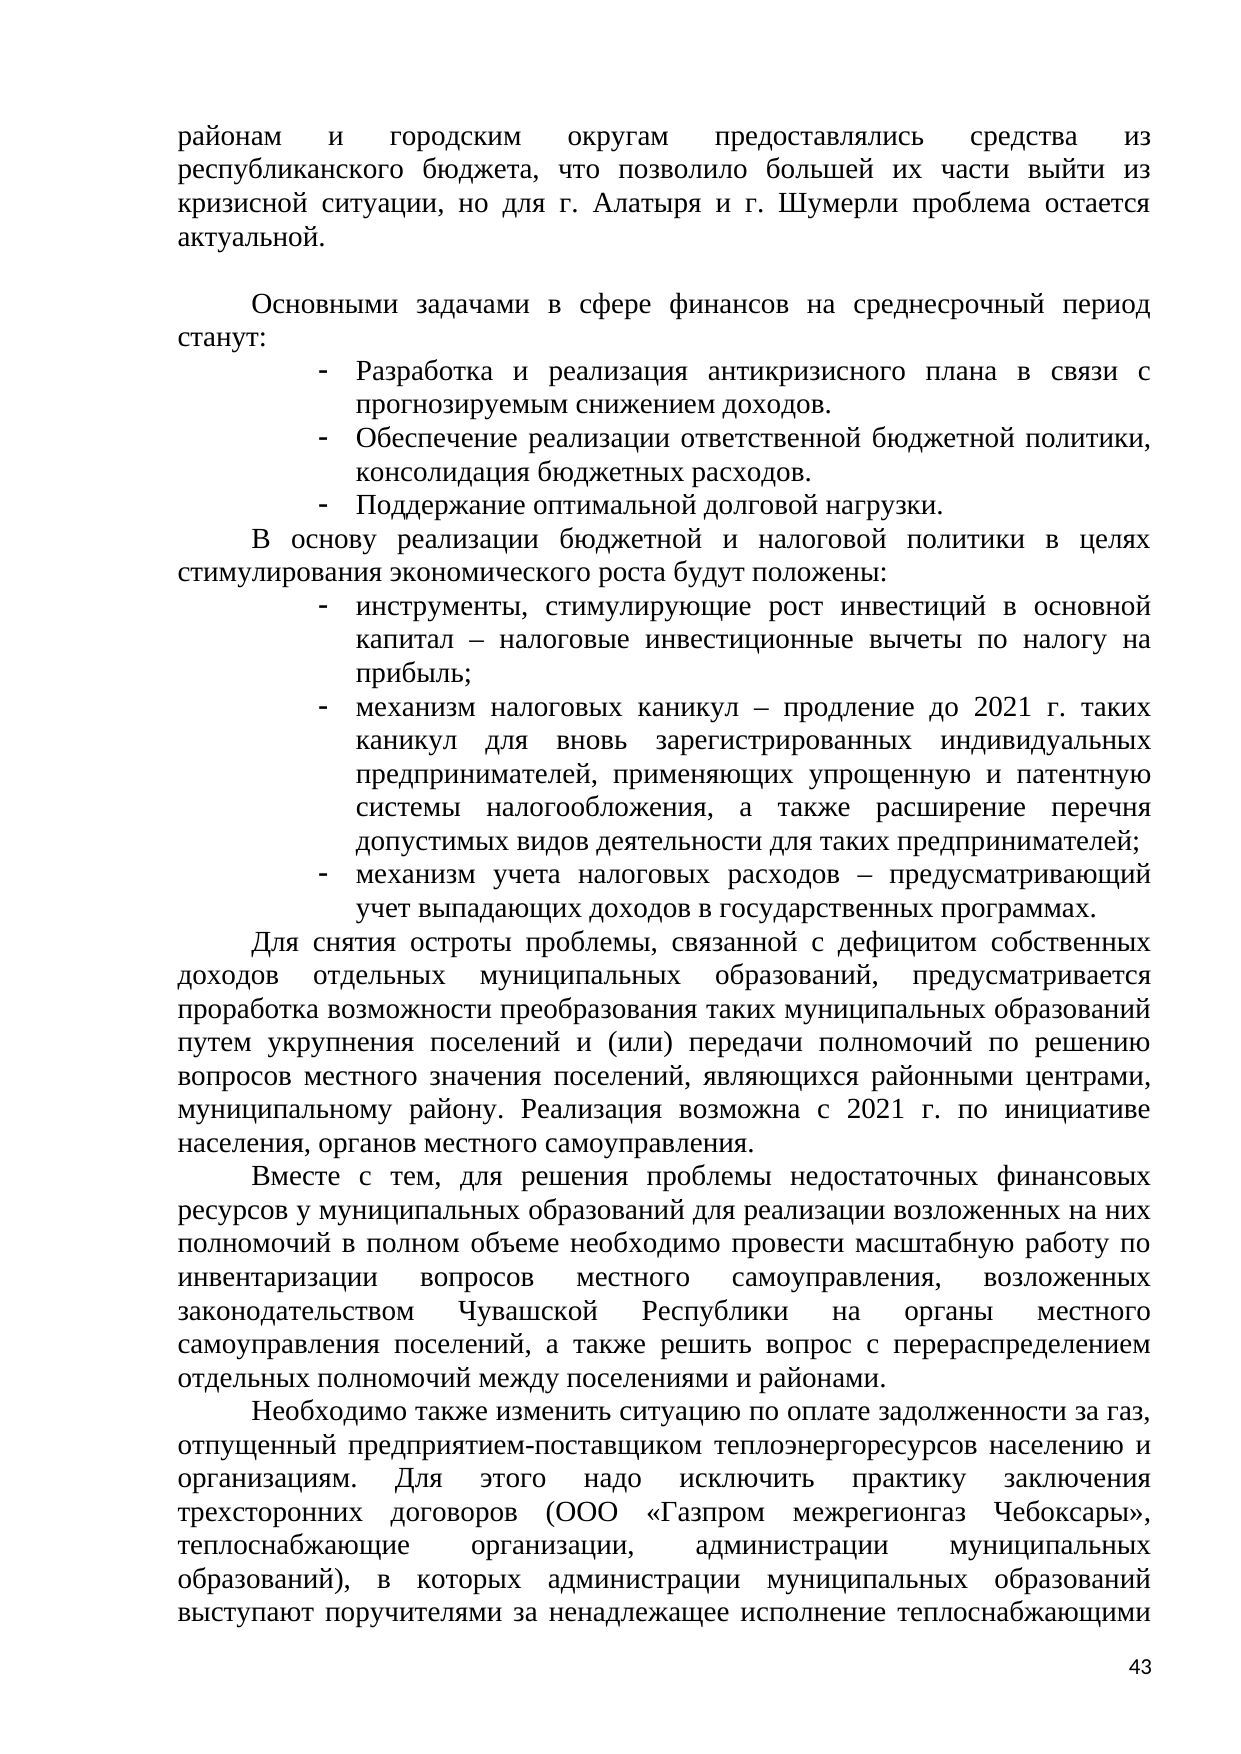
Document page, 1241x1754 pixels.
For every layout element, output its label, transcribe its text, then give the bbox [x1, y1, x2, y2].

list механизм учета налоговых расходов – предусматривающий учет выпадающих доходов в государственных программах. [318, 857, 1152, 924]
list Обеспечение реализации ответственной бюджетной политики, консолидация бюджетных расходов. [318, 420, 1152, 487]
text Для снятия остроты проблемы, связанной с дефицитом собственных доходов отдельных муниципальных образований, предусматривается проработка возможности преобразования таких муниципальных образований путем укрупнения поселений и (или) передачи полномочий по решению вопросов местного значения поселений, являющихся районными центрами, муниципальному району. Реализация возможна с 2021 г. по инициативе населения, органов местного самоуправления. [177, 924, 1152, 1158]
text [177, 1393, 1152, 1628]
list Разработка и реализация антикризисного плана в связи с прогнозируемым снижением доходов. [318, 353, 1152, 420]
text Основными задачами в сфере финансов на среднесрочный период станут: [177, 286, 1152, 353]
text Вместе с тем, для решения проблемы недостаточных финансовых ресурсов у муниципальных образований для реализации возложенных на них полномочий в полном объеме необходимо провести масштабную работу по инвентаризации вопросов местного самоуправления, возложенных законодательством Чувашской Республики на органы местного самоуправления поселений, а также решить вопрос с перераспределением отдельных полномочий между поселениями и районами. [177, 1158, 1152, 1393]
list Поддержание оптимальной долговой нагрузки. [318, 487, 1152, 521]
list инструменты, стимулирующие рост инвестиций в основной капитал – налоговые инвестиционные вычеты по налогу на прибыль; [318, 588, 1152, 689]
list механизм налоговых каникул – продление до 2021 г. таких каникул для вновь зарегистрированных индивидуальных предпринимателей, применяющих упрощенную и патентную системы налогообложения, а также расширение перечня допустимых видов деятельности для таких предпринимателей; [318, 689, 1152, 857]
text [177, 118, 1152, 252]
text В основу реализации бюджетной и налоговой политики в целях стимулирования экономического роста будут положены: [177, 521, 1152, 588]
